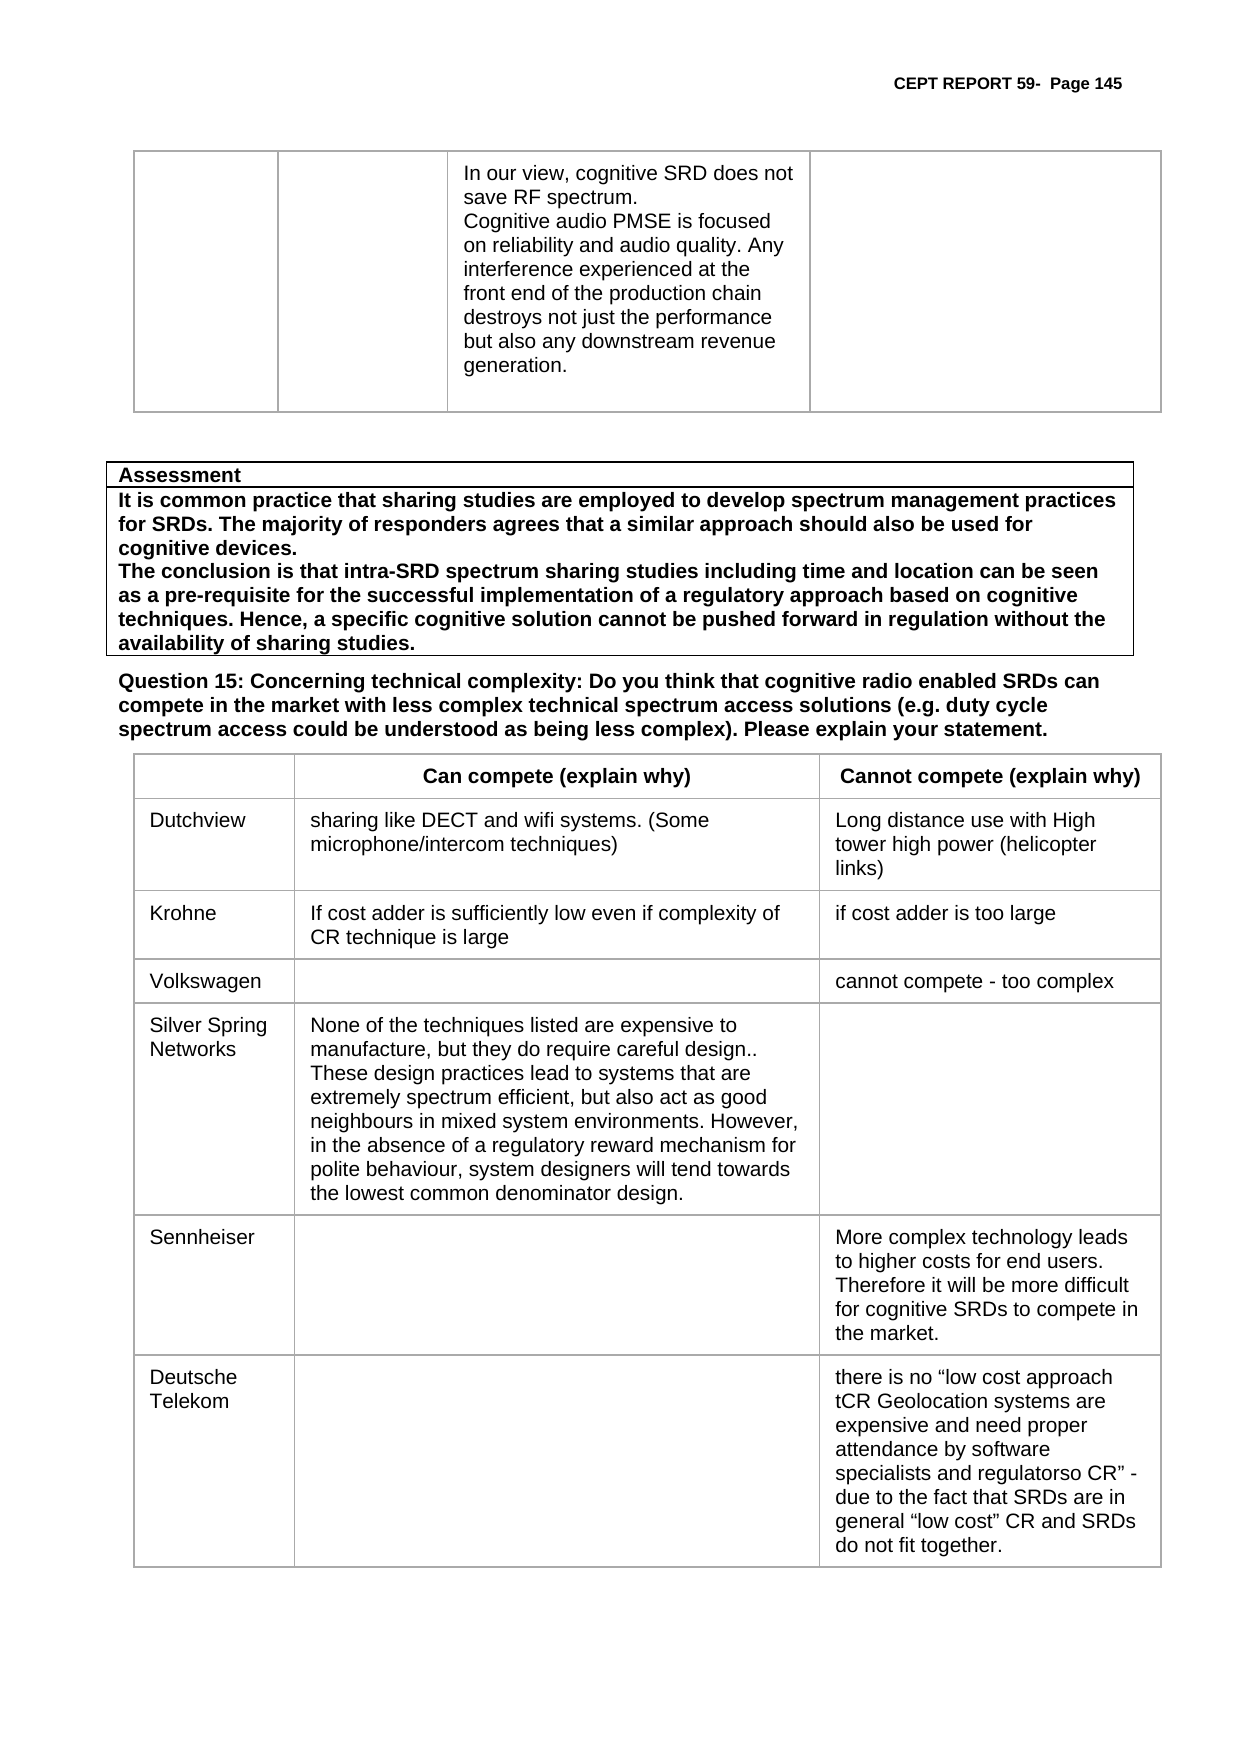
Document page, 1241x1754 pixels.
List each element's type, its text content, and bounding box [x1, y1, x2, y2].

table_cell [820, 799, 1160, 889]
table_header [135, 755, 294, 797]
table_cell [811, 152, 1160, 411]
text Question 15: Concerning technical complexity: Do you think that cognitive radio enabled SRDs can compete in the market with less complex technical spectrum access solutions (e.g. duty cycle spectrum access could be understood as being less complex). Please explain your statement. [118, 669, 1122, 741]
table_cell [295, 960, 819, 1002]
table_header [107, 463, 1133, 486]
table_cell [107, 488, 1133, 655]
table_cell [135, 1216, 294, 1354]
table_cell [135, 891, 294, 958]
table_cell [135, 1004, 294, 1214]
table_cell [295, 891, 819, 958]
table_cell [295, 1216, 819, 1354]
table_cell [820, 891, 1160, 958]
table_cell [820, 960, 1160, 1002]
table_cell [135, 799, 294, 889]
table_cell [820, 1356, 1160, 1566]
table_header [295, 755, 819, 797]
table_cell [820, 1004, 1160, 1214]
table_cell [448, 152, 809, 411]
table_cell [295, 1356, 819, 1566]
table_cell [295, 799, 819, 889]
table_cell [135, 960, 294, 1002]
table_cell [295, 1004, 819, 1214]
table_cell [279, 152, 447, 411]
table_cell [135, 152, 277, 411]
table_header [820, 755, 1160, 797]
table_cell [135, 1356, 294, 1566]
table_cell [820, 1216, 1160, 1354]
